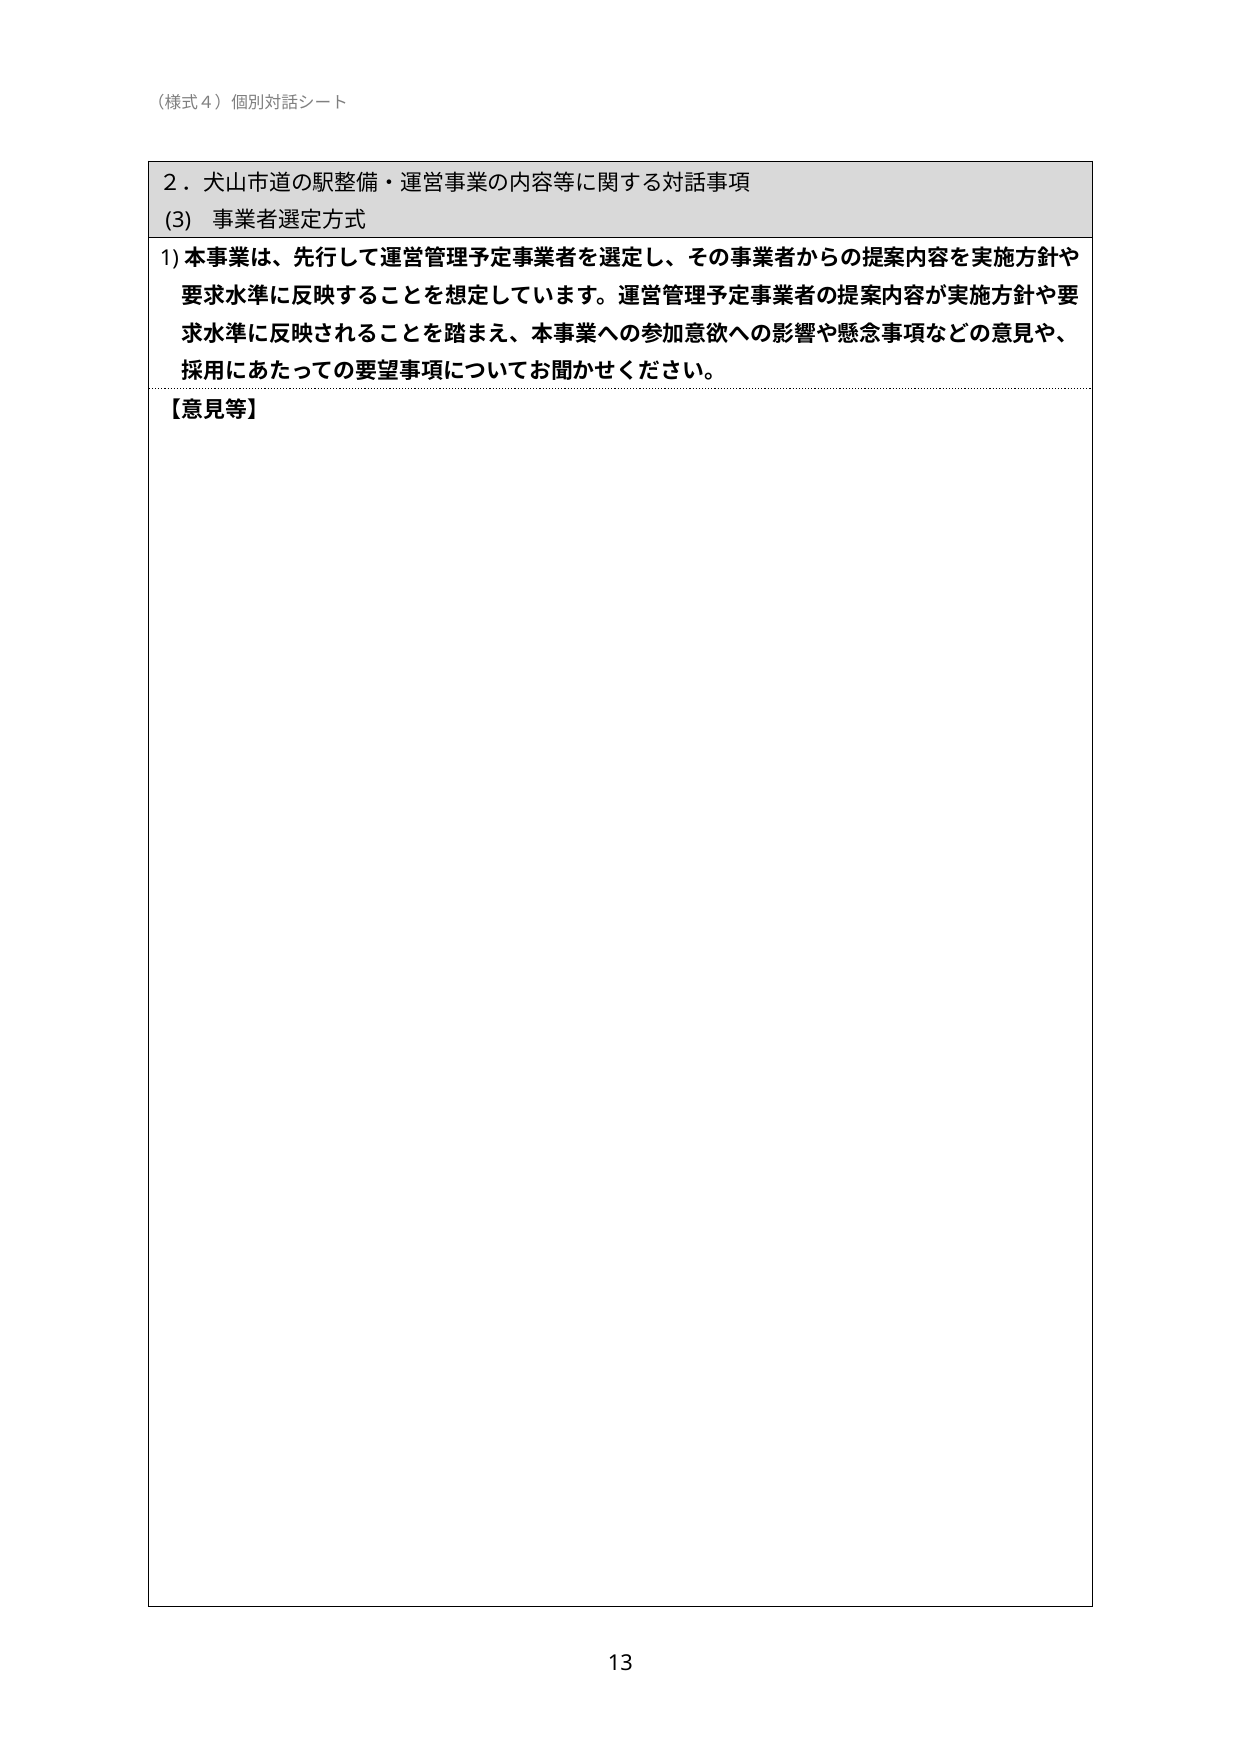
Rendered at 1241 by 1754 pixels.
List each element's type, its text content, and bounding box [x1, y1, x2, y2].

table_cell 1) 本事業は、先行して運営管理予定事業者を選定し、その事業者からの提案内容を実施方針や要求水準に反映することを想定しています。運営管理予定事業者の提案内容が実施方針や要求水準に反映されることを踏まえ、本事業への参加意欲への影響や懸念事項などの意見や、採用にあたっての要望事項についてお聞かせください。 [149, 238, 1092, 388]
table_cell 【意見等】 [149, 388, 1092, 1606]
table_header ２．犬山市道の駅整備・運営事業の内容等に関する対話事項 (3) 事業者選定方式 [149, 162, 1092, 237]
